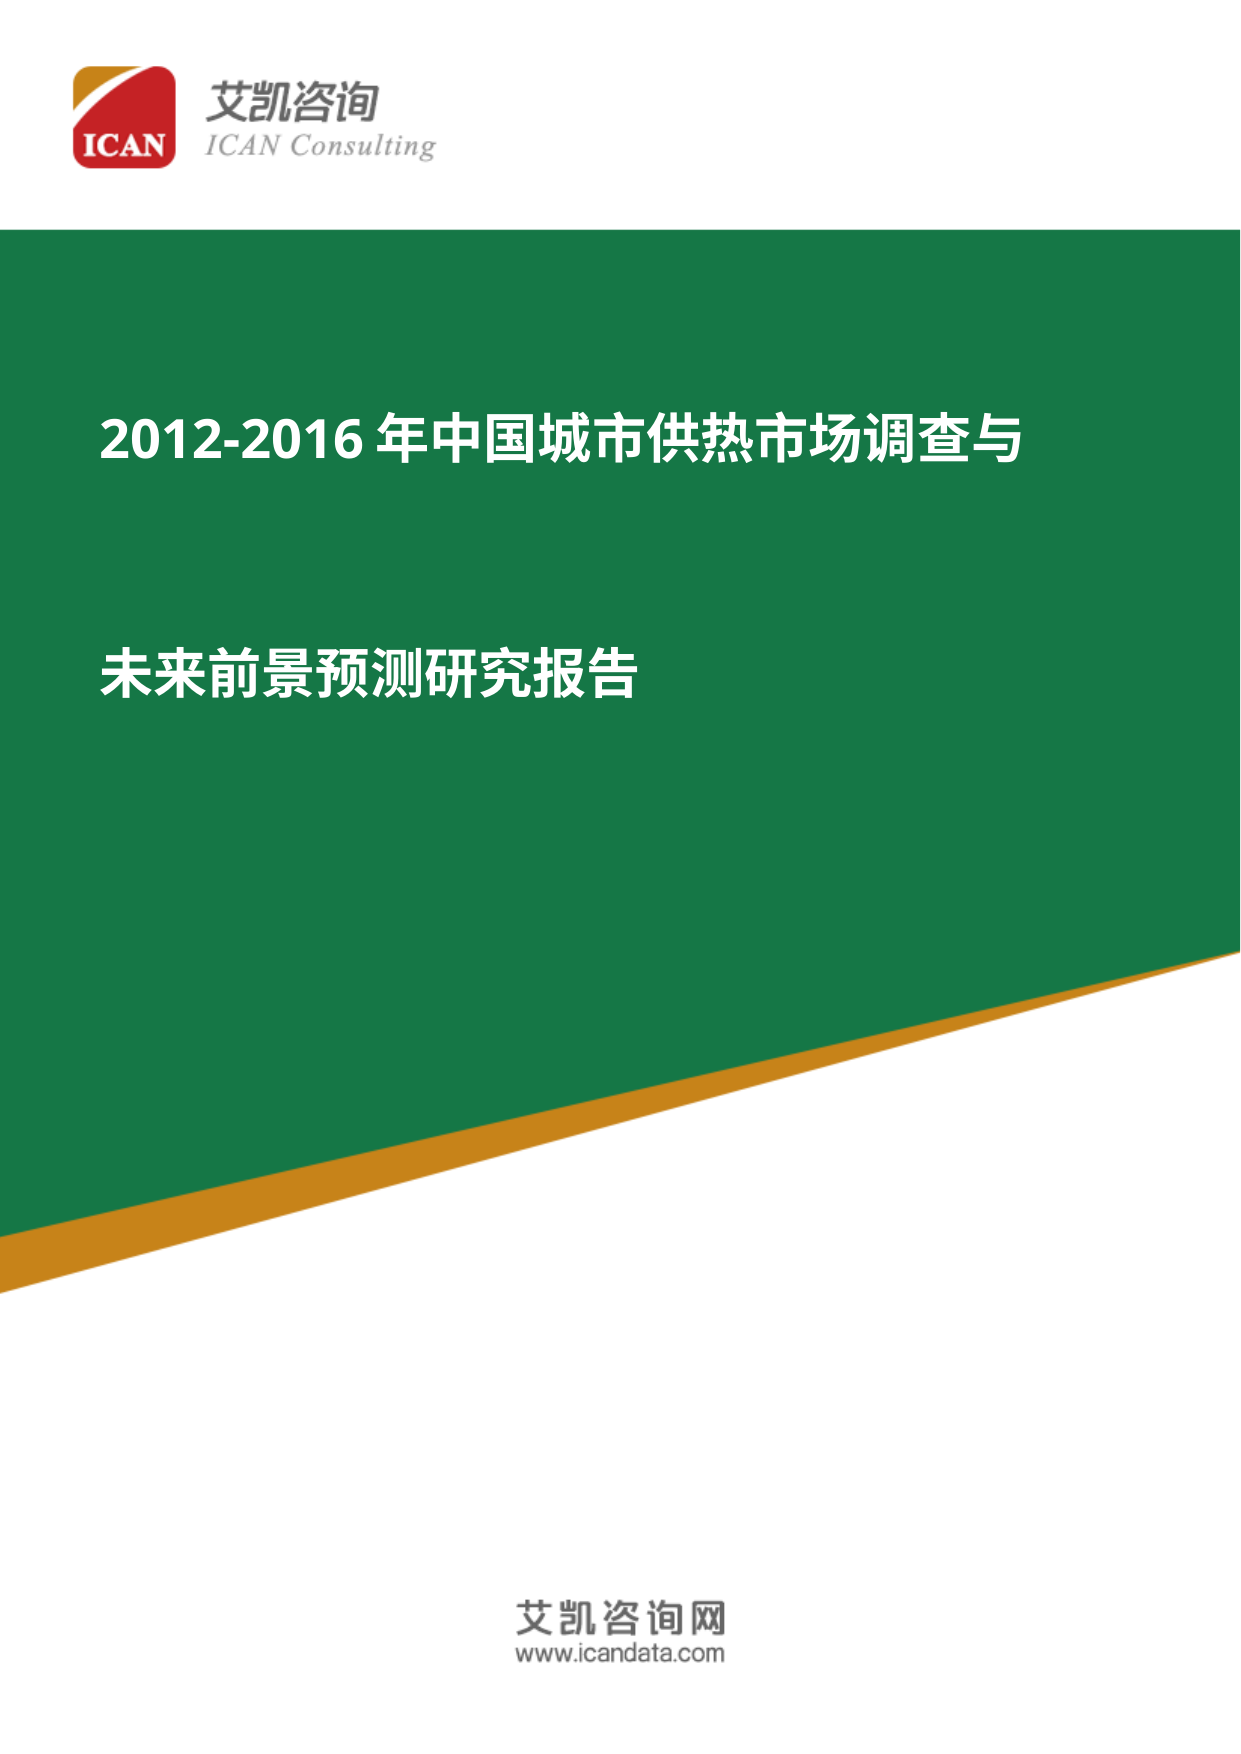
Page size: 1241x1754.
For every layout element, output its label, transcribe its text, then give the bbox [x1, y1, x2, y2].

subtitle 2012-2016年中国城市供热市场调查与未来前景预测研究报告 [99, 386, 1053, 718]
picture [0, 5, 1241, 1754]
